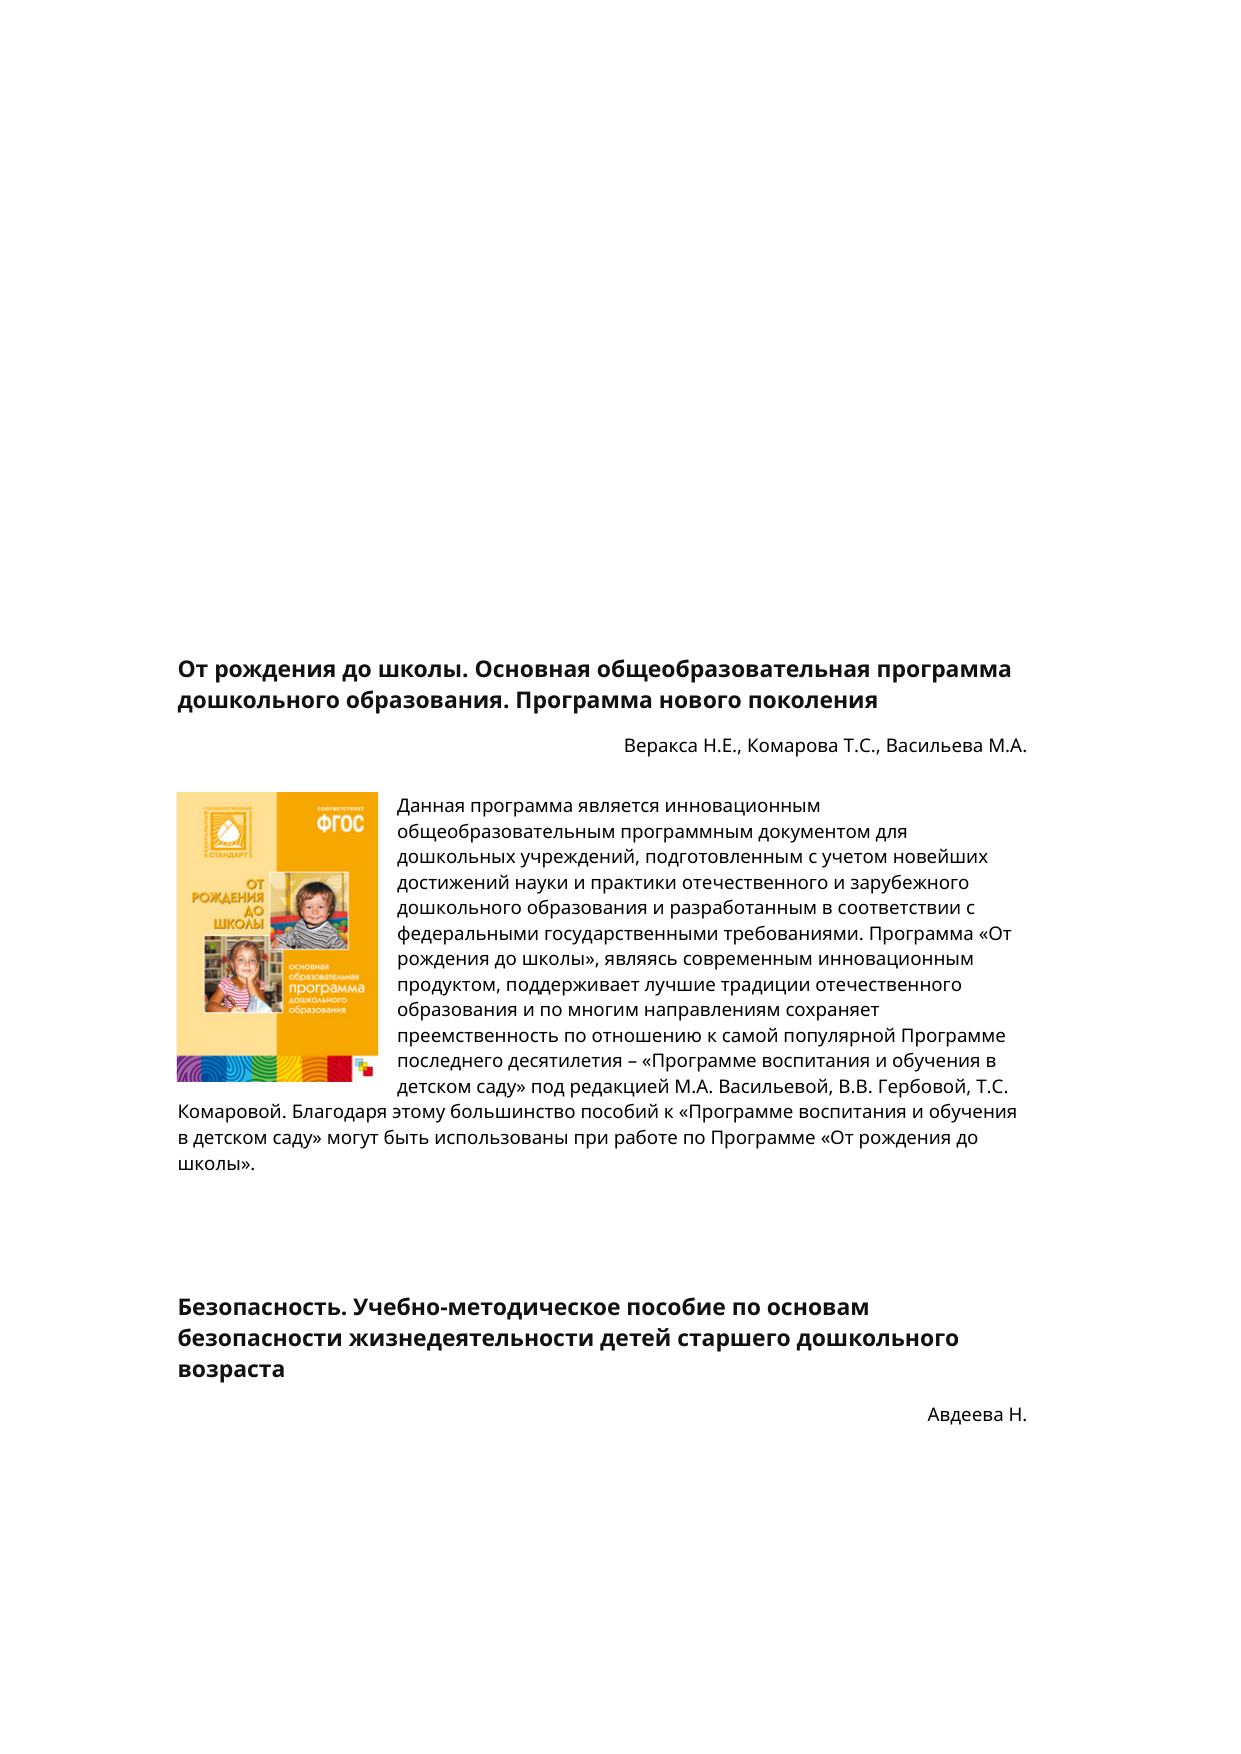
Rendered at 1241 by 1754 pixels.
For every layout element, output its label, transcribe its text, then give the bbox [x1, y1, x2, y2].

table_cell Авдеева Н. [173, 1397, 1032, 1457]
table_cell Данная программа является инновационным общеобразовательным программным документом для дошкольных учреждений, подготовленным с учетом новейших достижений науки и практики отечественного и зарубежного дошкольного образования и разработанным в соответствии с федеральными государственными требованиями. Программа «От рождения до школы», являясь современным инновационным продуктом, поддерживает лучшие традиции отечественного образования и по многим направлениям сохраняет преемственность по отношению к самой популярной Программе последнего десятилетия – «Программе воспитания и обучения в детском саду» под редакцией М.А. Васильевой, В.В. Гербовой, Т.С. Комаровой. Благодаря этому большинство пособий к «Программе воспитания и обучения в детском саду» могут быть использованы при работе по Программе «От рождения до школы». [173, 788, 1032, 1180]
picture [176, 792, 379, 1082]
table_cell Веракса Н.Е., Комарова Т.С., Васильева М.А. [173, 728, 1032, 788]
table_header От рождения до школы. Основная общеобразовательная программа дошкольного образования. Программа нового поколения [173, 648, 1032, 728]
table_header Безопасность. Учебно-методическое пособие по основам безопасности жизнедеятельности детей старшего дошкольного возраста [173, 1286, 1032, 1397]
